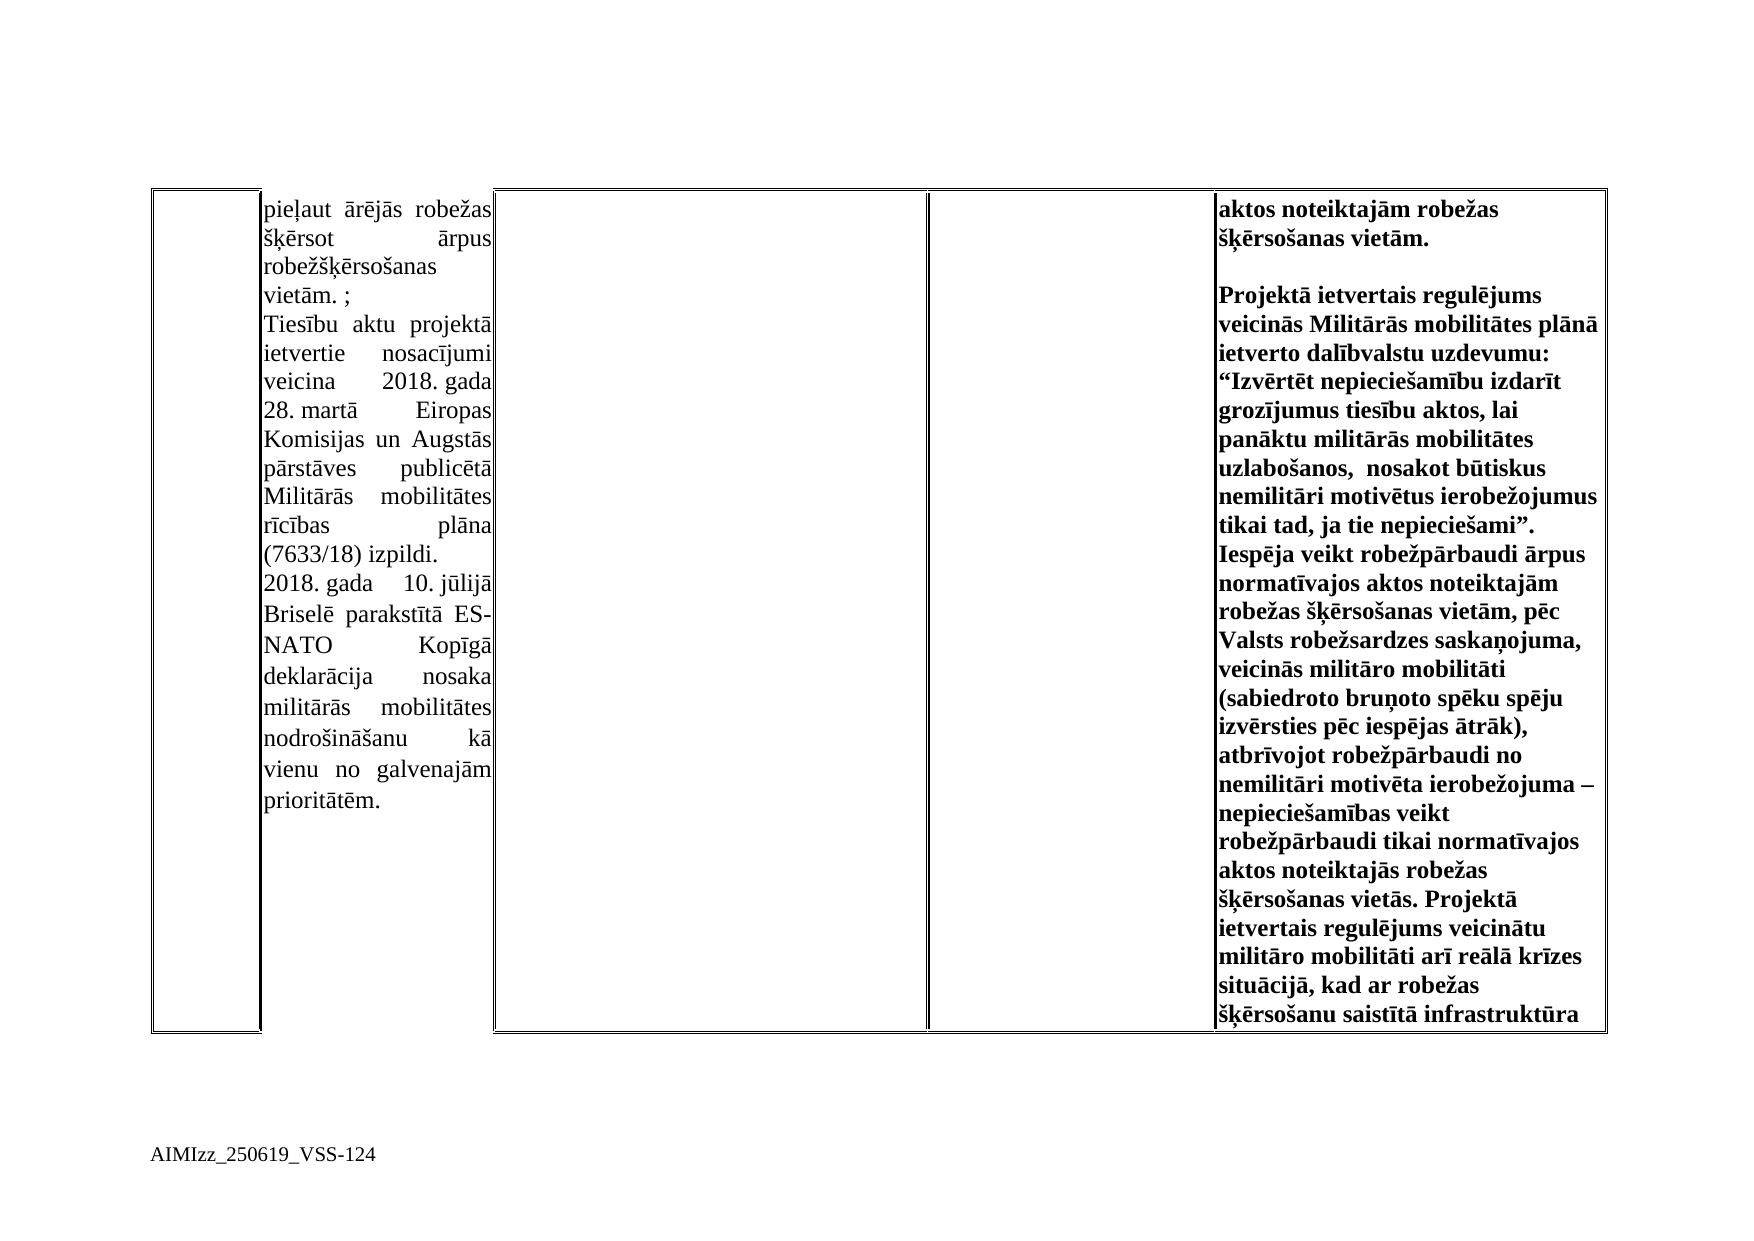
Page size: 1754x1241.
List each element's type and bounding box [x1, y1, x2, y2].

table_cell [260, 188, 495, 1031]
table_cell [495, 189, 928, 1031]
table_cell [1215, 191, 1605, 1031]
table_cell [928, 189, 1215, 1031]
table_cell [154, 189, 260, 1031]
